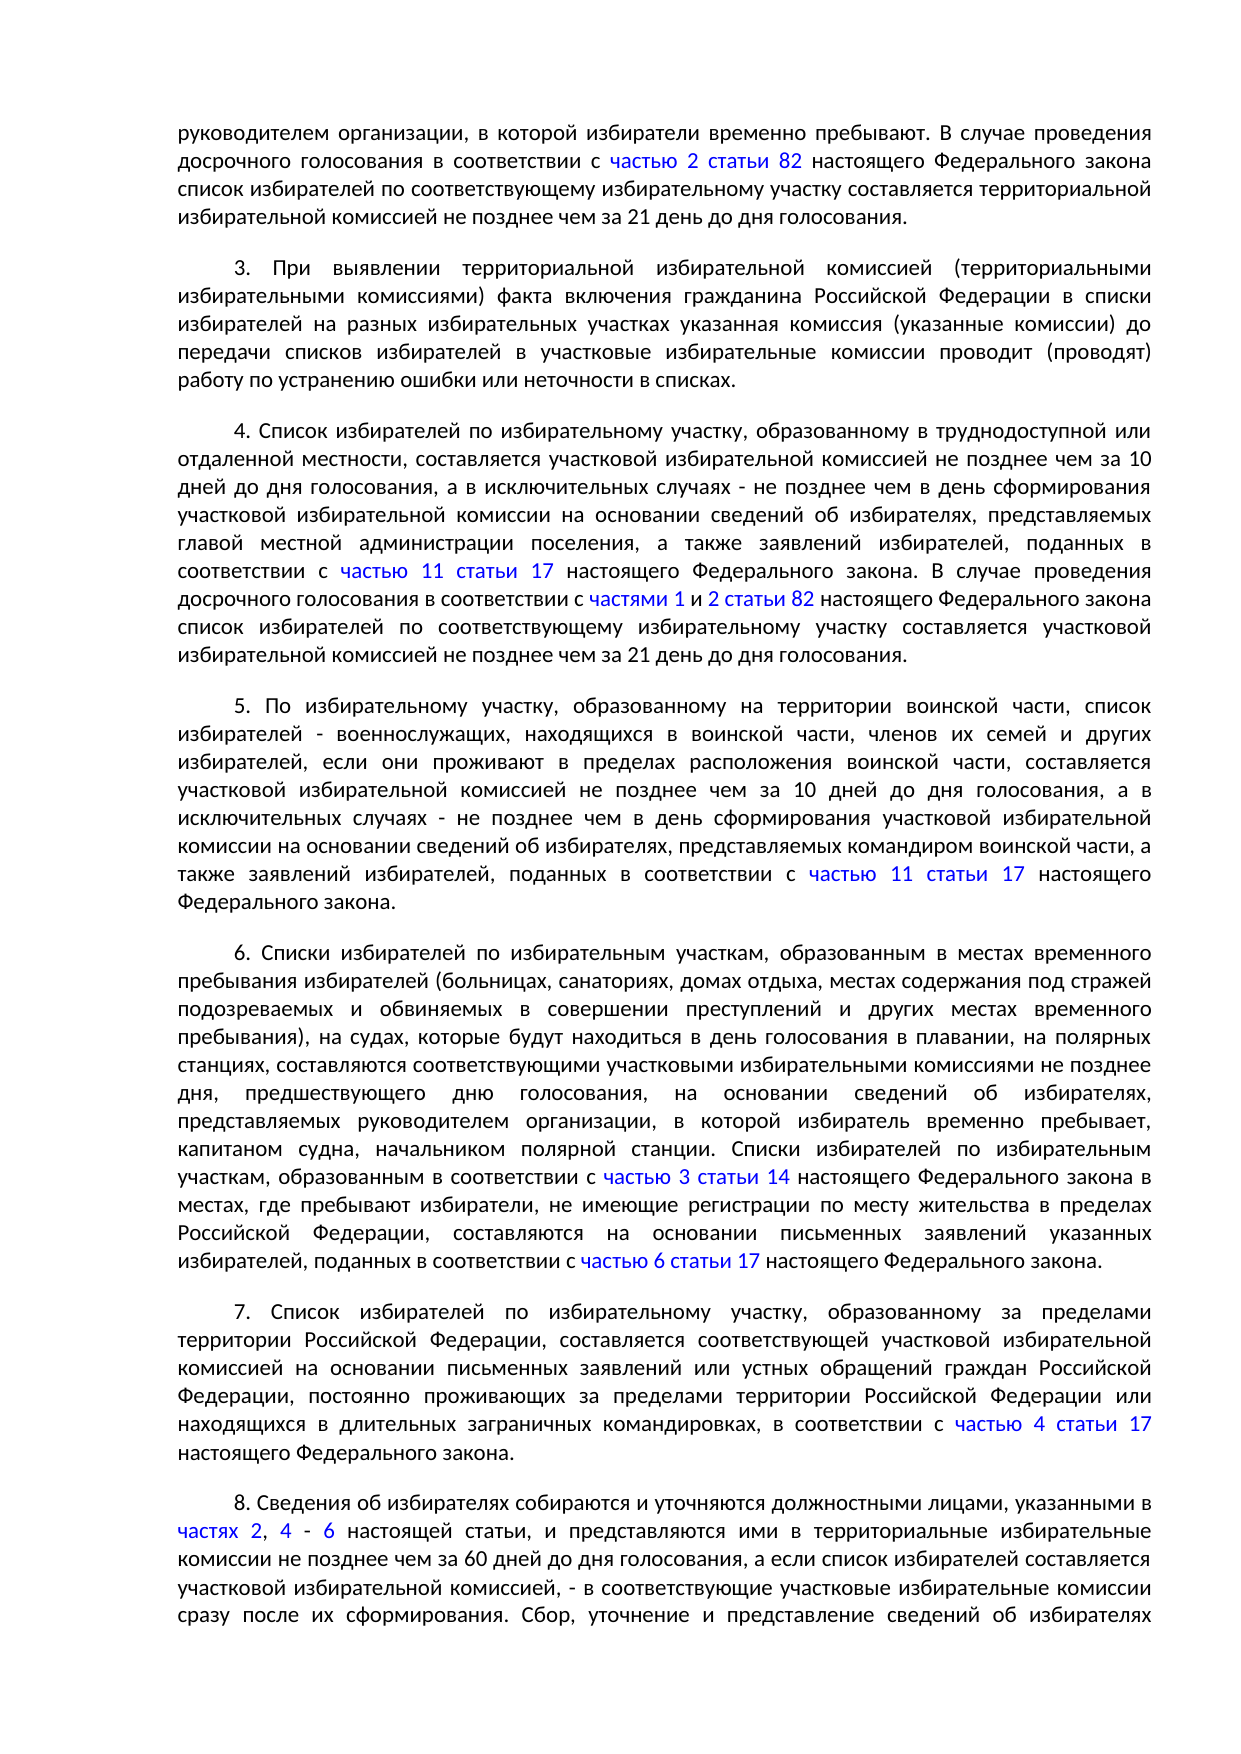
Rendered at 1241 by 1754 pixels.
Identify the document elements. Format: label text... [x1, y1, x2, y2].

text 6. Списки избирателей по избирательным участкам, образованным в местах временного пребывания избирателей (больницах, санаториях, домах отдыха, местах содержания под стражей подозреваемых и обвиняемых в совершении преступлений и других местах временного пребывания), на судах, которые будут находиться в день голосования в плавании, на полярных станциях, составляются соответствующими участковыми избирательными комиссиями не позднее дня, предшествующего дню голосования, на основании сведений об избирателях, представляемых руководителем организации, в которой избиратель временно пребывает, капитаном судна, начальником полярной станции. Списки избирателей по избирательным участкам, образованным в соответствии с частью 3 статьи 14 настоящего Федерального закона в местах, где пребывают избиратели, не имеющие регистрации по месту жительства в пределах Российской Федерации, составляются на основании письменных заявлений указанных избирателей, поданных в соответствии с частью 6 статьи 17 настоящего Федерального закона. [177, 938, 1152, 1274]
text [177, 1488, 1152, 1629]
text 5. По избирательному участку, образованному на территории воинской части, список избирателей - военнослужащих, находящихся в воинской части, членов их семей и других избирателей, если они проживают в пределах расположения воинской части, составляется участковой избирательной комиссией не позднее чем за 10 дней до дня голосования, а в исключительных случаях - не позднее чем в день сформирования участковой избирательной комиссии на основании сведений об избирателях, представляемых командиром воинской части, а также заявлений избирателей, поданных в соответствии с частью 11 статьи 17 настоящего Федерального закона. [177, 691, 1152, 915]
text 3. При выявлении территориальной избирательной комиссией (территориальными избирательными комиссиями) факта включения гражданина Российской Федерации в списки избирателей на разных избирательных участках указанная комиссия (указанные комиссии) до передачи списков избирателей в участковые избирательные комиссии проводит (проводят) работу по устранению ошибки или неточности в списках. [177, 253, 1152, 393]
text 7. Список избирателей по избирательному участку, образованному за пределами территории Российской Федерации, составляется соответствующей участковой избирательной комиссией на основании письменных заявлений или устных обращений граждан Российской Федерации, постоянно проживающих за пределами территории Российской Федерации или находящихся в длительных заграничных командировках, в соответствии с частью 4 статьи 17 настоящего Федерального закона. [177, 1297, 1152, 1466]
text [177, 118, 1152, 230]
text 4. Список избирателей по избирательному участку, образованному в труднодоступной или отдаленной местности, составляется участковой избирательной комиссией не позднее чем за 10 дней до дня голосования, а в исключительных случаях - не позднее чем в день сформирования участковой избирательной комиссии на основании сведений об избирателях, представляемых главой местной администрации поселения, а также заявлений избирателей, поданных в соответствии с частью 11 статьи 17 настоящего Федерального закона. В случае проведения досрочного голосования в соответствии с частями 1 и 2 статьи 82 настоящего Федерального закона список избирателей по соответствующему избирательному участку составляется участковой избирательной комиссией не позднее чем за 21 день до дня голосования. [177, 416, 1152, 668]
